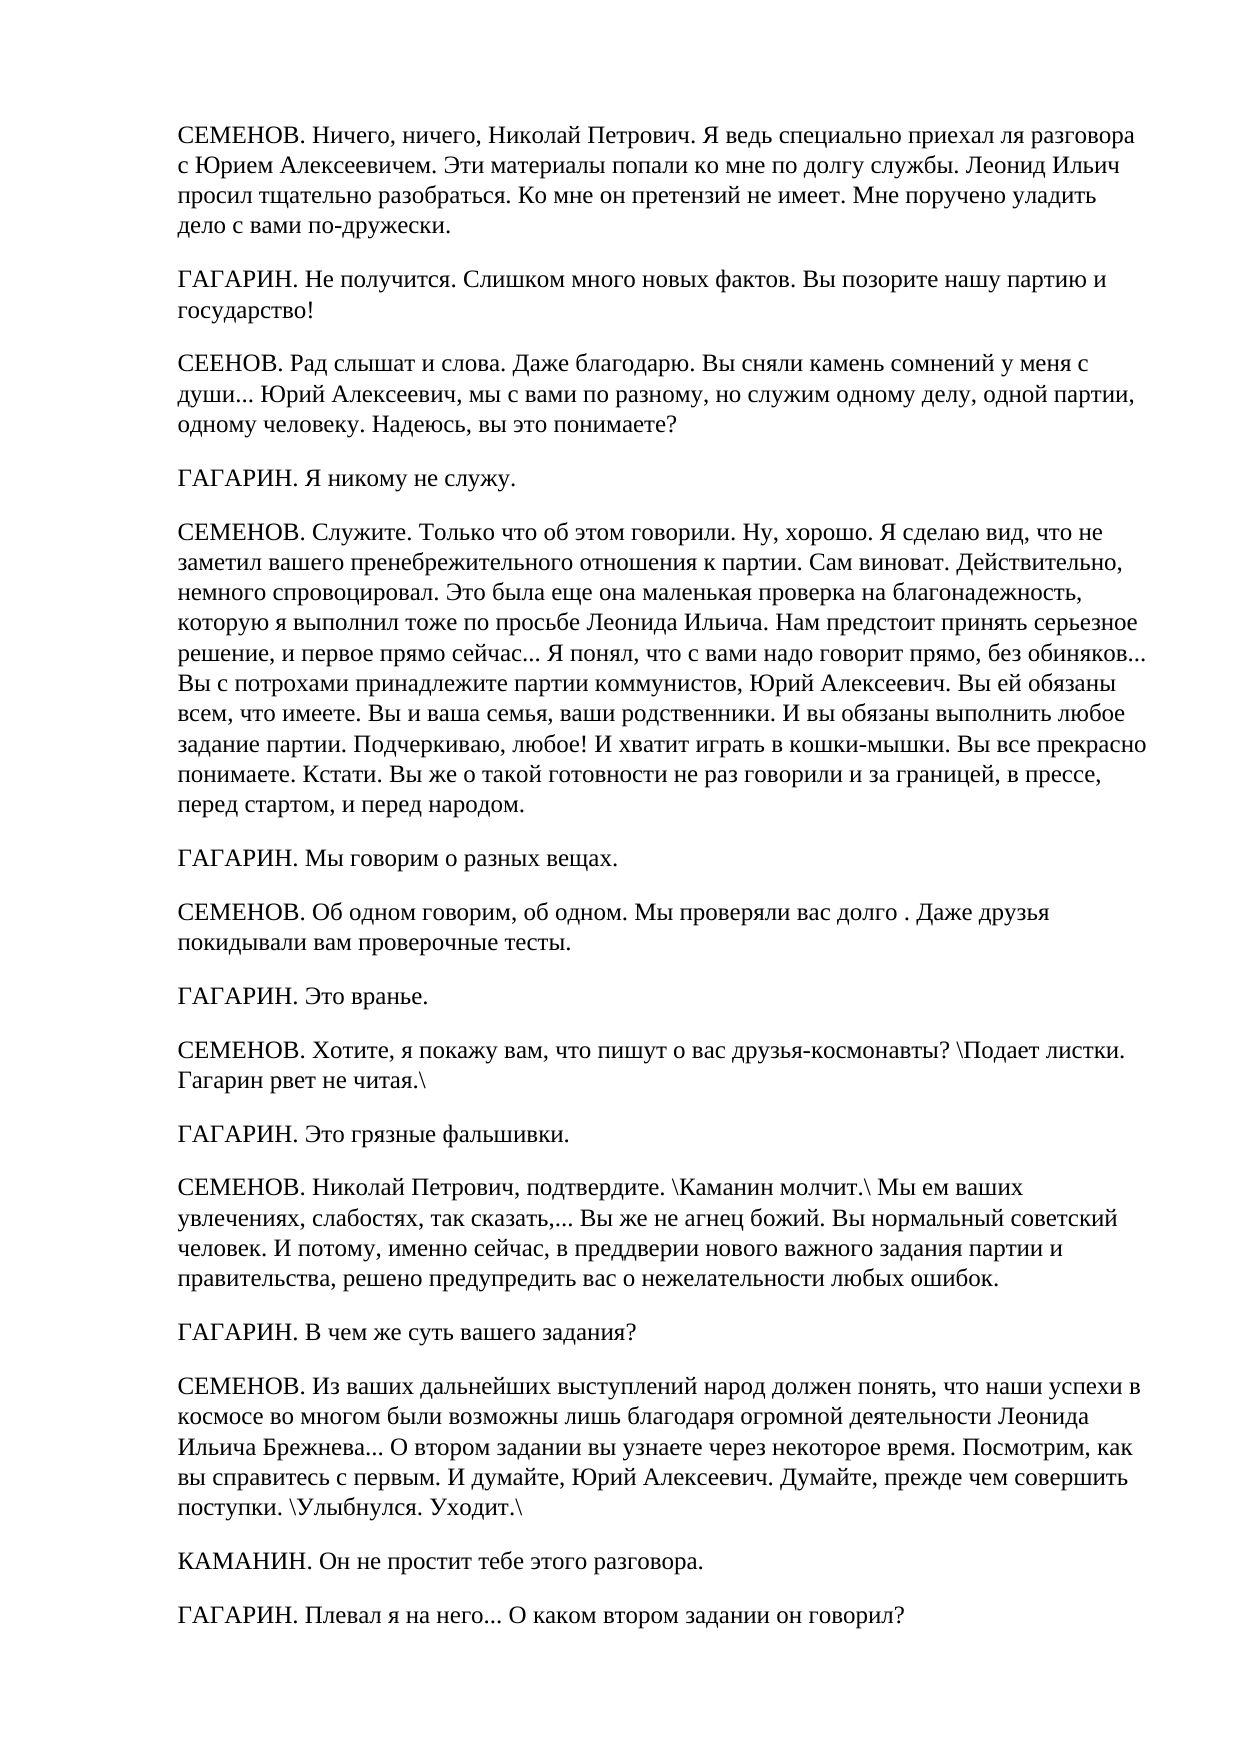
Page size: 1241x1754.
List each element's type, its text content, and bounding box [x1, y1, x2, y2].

text ГАГАРИН. Это вранье. [177, 979, 1152, 1010]
text ГАГАРИН. В чем же суть вашего задания? [177, 1316, 1152, 1346]
text ГАГАРИН. Плевал я на него... О каком втором задании он говорил? [177, 1598, 1152, 1628]
text КАМАНИН. Он не простит тебе этого разговора. [177, 1544, 1152, 1575]
text ГАГАРИН. Это грязные фальшивки. [177, 1117, 1152, 1147]
text ГАГАРИН. Я никому не служу. [177, 461, 1152, 492]
text СЕМЕНОВ. Николай Петрович, подтвердите. \Каманин молчит.\ Мы ем ваших увлечениях, слабостях, так сказать,... Вы же не агнец божий. Вы нормальный советский человек. И потому, именно сейчас, в преддверии нового важного задания партии и правительства, решено предупредить вас о нежелательности любых ошибок. [177, 1171, 1152, 1292]
text СЕМЕНОВ. Хотите, я покажу вам, что пишут о вас друзья-космонавты? \Подает листки. Гагарин рвет не читая.\ [177, 1033, 1152, 1094]
text СЕМЕНОВ. Об одном говорим, об одном. Мы проверяли вас долго . Даже друзья покидывали вам проверочные тесты. [177, 895, 1152, 956]
text СЕМЕНОВ. Служите. Только что об этом говорили. Ну, хорошо. Я сделаю вид, что не заметил вашего пренебрежительного отношения к партии. Сам виноват. Действительно, немного спровоцировал. Это была еще она маленькая проверка на благонадежность, которую я выполнил тоже по просьбе Леонида Ильича. Нам предстоит принять серьезное решение, и первое прямо сейчас... Я понял, что с вами надо говорит прямо, без обиняков... Вы с потрохами принадлежите партии коммунистов, Юрий Алексеевич. Вы ей обязаны всем, что имеете. Вы и ваша семья, ваши родственники. И вы обязаны выполнить любое задание партии. Подчеркиваю, любое! И хватит играть в кошки-мышки. Вы все прекрасно понимаете. Кстати. Вы же о такой готовности не раз говорили и за границей, в прессе, перед стартом, и перед народом. [177, 515, 1152, 818]
text СЕЕНОВ. Рад слышат и слова. Даже благодарю. Вы сняли камень сомнений у меня с души... Юрий Алексеевич, мы с вами по разному, но служим одному делу, одной партии, одному человеку. Надеюсь, вы это понимаете? [177, 347, 1152, 438]
text СЕМЕНОВ. Ничего, ничего, Николай Петрович. Я ведь специально приехал ля разговора с Юрием Алексеевичем. Эти материалы попали ко мне по долгу службы. Леонид Ильич просил тщательно разобраться. Ко мне он претензий не имеет. Мне поручено уладить дело с вами по-дружески. [177, 118, 1152, 239]
text ГАГАРИН. Не получится. Слишком много новых фактов. Вы позорите нашу партию и государство! [177, 263, 1152, 323]
text СЕМЕНОВ. Из ваших дальнейших выступлений народ должен понять, что наши успехи в космосе во многом были возможны лишь благодаря огромной деятельности Леонида Ильича Брежнева... О втором задании вы узнаете через некоторое время. Посмотрим, как вы справитесь с первым. И думайте, Юрий Алексеевич. Думайте, прежде чем совершить поступки. \Улыбнулся. Уходит.\ [177, 1369, 1152, 1521]
text ГАГАРИН. Мы говорим о разных вещах. [177, 842, 1152, 872]
